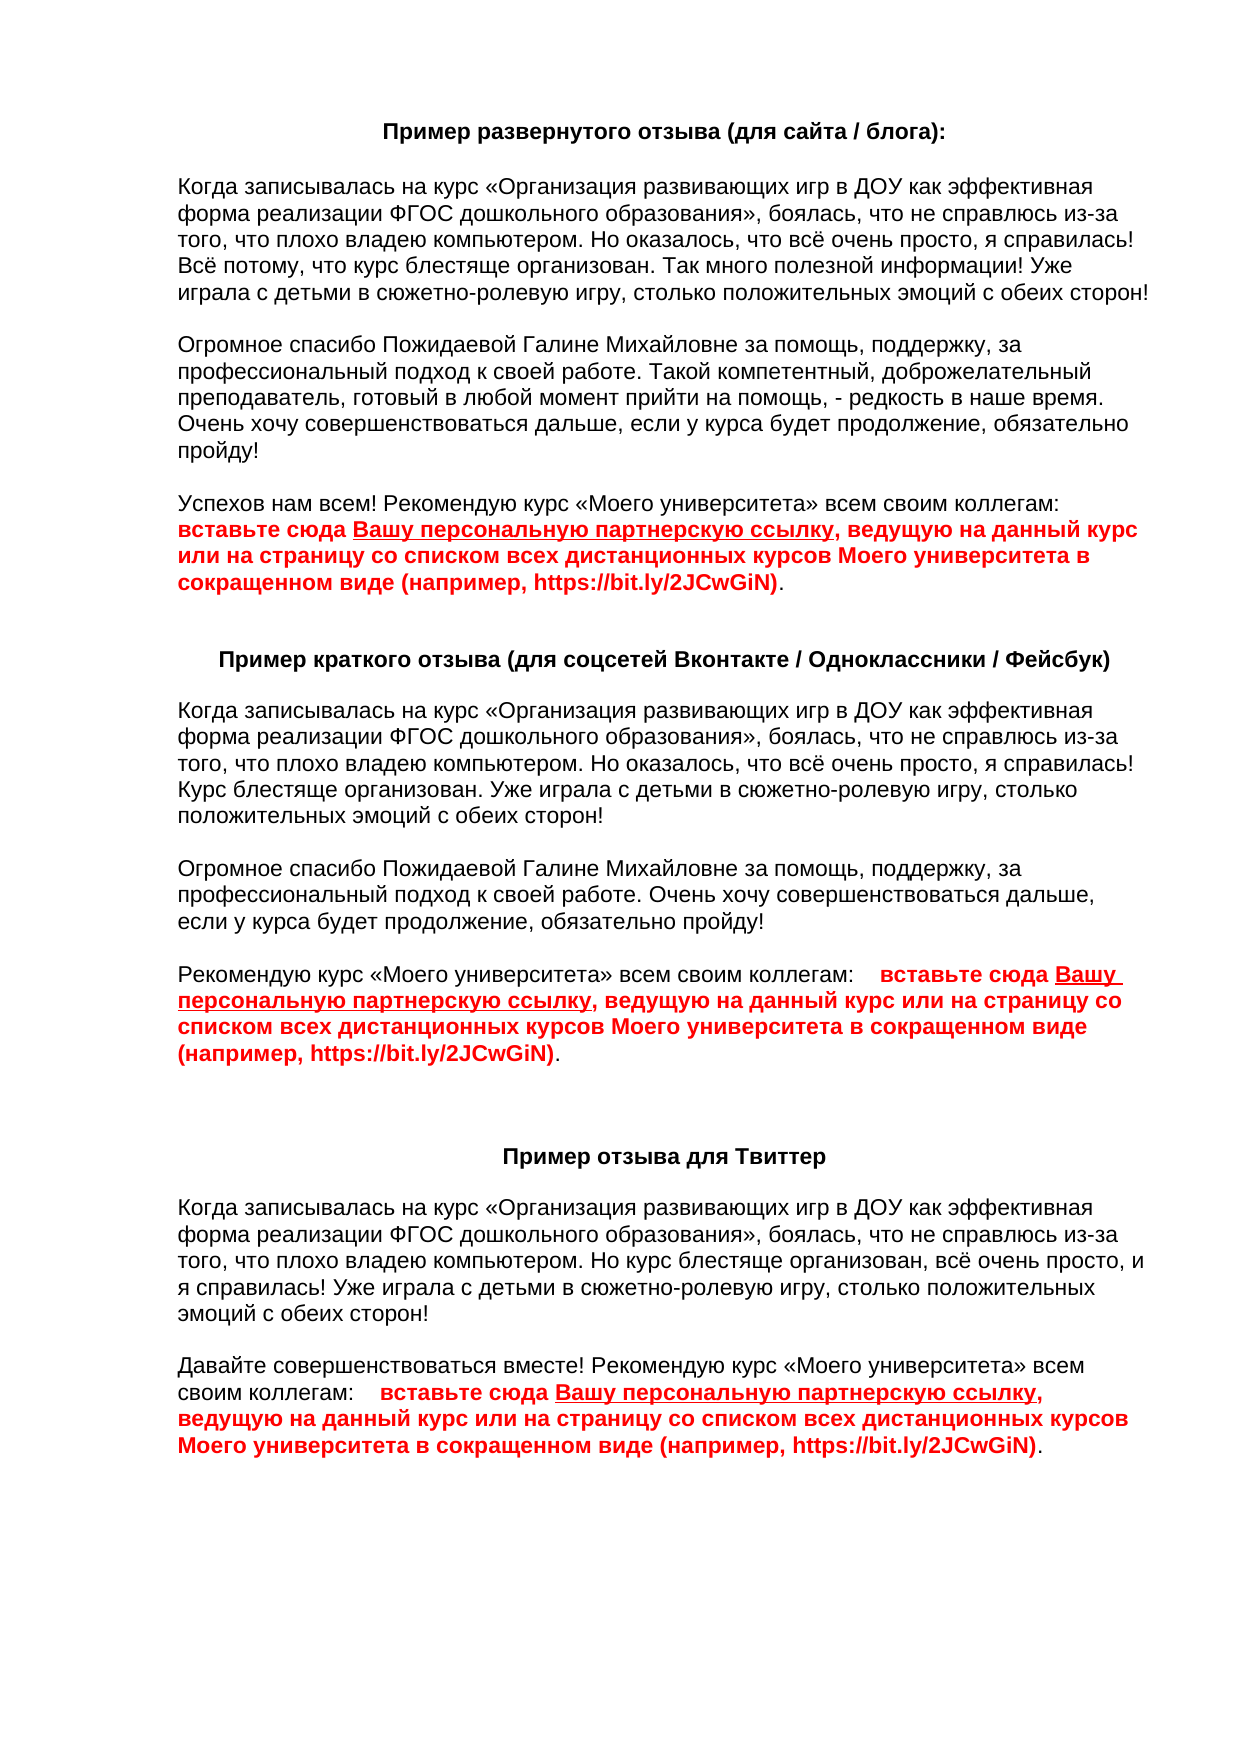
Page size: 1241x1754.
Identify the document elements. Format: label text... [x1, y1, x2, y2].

text Успехов нам всем! Рекомендую курс «Моего университета» всем своим коллегам: вставьте сюда Вашу персональную партнерскую ссылку, ведущую на данный курс или на страницу со списком всех дистанционных курсов Моего университета в сокращенном виде (например, https://bit.ly/2JCwGiN). [177, 489, 1152, 595]
text Давайте совершенствоваться вместе! Рекомендую курс «Моего университета» всем своим коллегам: вставьте сюда Вашу персональную партнерскую ссылку, ведущую на данный курс или на страницу со списком всех дистанционных курсов Моего университета в сокращенном виде (например, https://bit.ly/2JCwGiN). [177, 1352, 1152, 1458]
text Пример краткого отзыва (для соцсетей Вконтакте / Одноклассники / Фейсбук) [177, 646, 1152, 672]
text Рекомендую курс «Моего университета» всем своим коллегам: вставьте сюда Вашу персональную партнерскую ссылку, ведущую на данный курс или на страницу со списком всех дистанционных курсов Моего университета в сокращенном виде (например, https://bit.ly/2JCwGiN). [177, 961, 1152, 1066]
text Пример развернутого отзыва (для сайта / блога): [177, 118, 1152, 144]
text Когда записывалась на курс «Организация развивающих игр в ДОУ как эффективная форма реализации ФГОС дошкольного образования», боялась, что не справлюсь из-за того, что плохо владею компьютером. Но оказалось, что всё очень просто, я справилась! Курс блестяще организован. Уже играла с детьми в сюжетно-ролевую игру, столько положительных эмоций с обеих сторон! [177, 697, 1152, 829]
text Когда записывалась на курс «Организация развивающих игр в ДОУ как эффективная форма реализации ФГОС дошкольного образования», боялась, что не справлюсь из-за того, что плохо владею компьютером. Но курс блестяще организован, всё очень просто, и я справилась! Уже играла с детьми в сюжетно-ролевую игру, столько положительных эмоций с обеих сторон! [177, 1194, 1152, 1326]
text Огромное спасибо Пожидаевой Галине Михайловне за помощь, поддержку, за профессиональный подход к своей работе. Такой компетентный, доброжелательный преподаватель, готовый в любой момент прийти на помощь, - редкость в наше время. Очень хочу совершенствоваться дальше, если у курса будет продолжение, обязательно пройду! [177, 331, 1152, 463]
text Огромное спасибо Пожидаевой Галине Михайловне за помощь, поддержку, за профессиональный подход к своей работе. Очень хочу совершенствоваться дальше, если у курса будет продолжение, обязательно пройду! [177, 855, 1152, 934]
text Когда записывалась на курс «Организация развивающих игр в ДОУ как эффективная форма реализации ФГОС дошкольного образования», боялась, что не справлюсь из-за того, что плохо владею компьютером. Но оказалось, что всё очень просто, я справилась! Всё потому, что курс блестяще организован. Так много полезной информации! Уже играла с детьми в сюжетно-ролевую игру, столько положительных эмоций с обеих сторон! [177, 173, 1152, 305]
text Пример отзыва для Твиттер [177, 1143, 1152, 1170]
